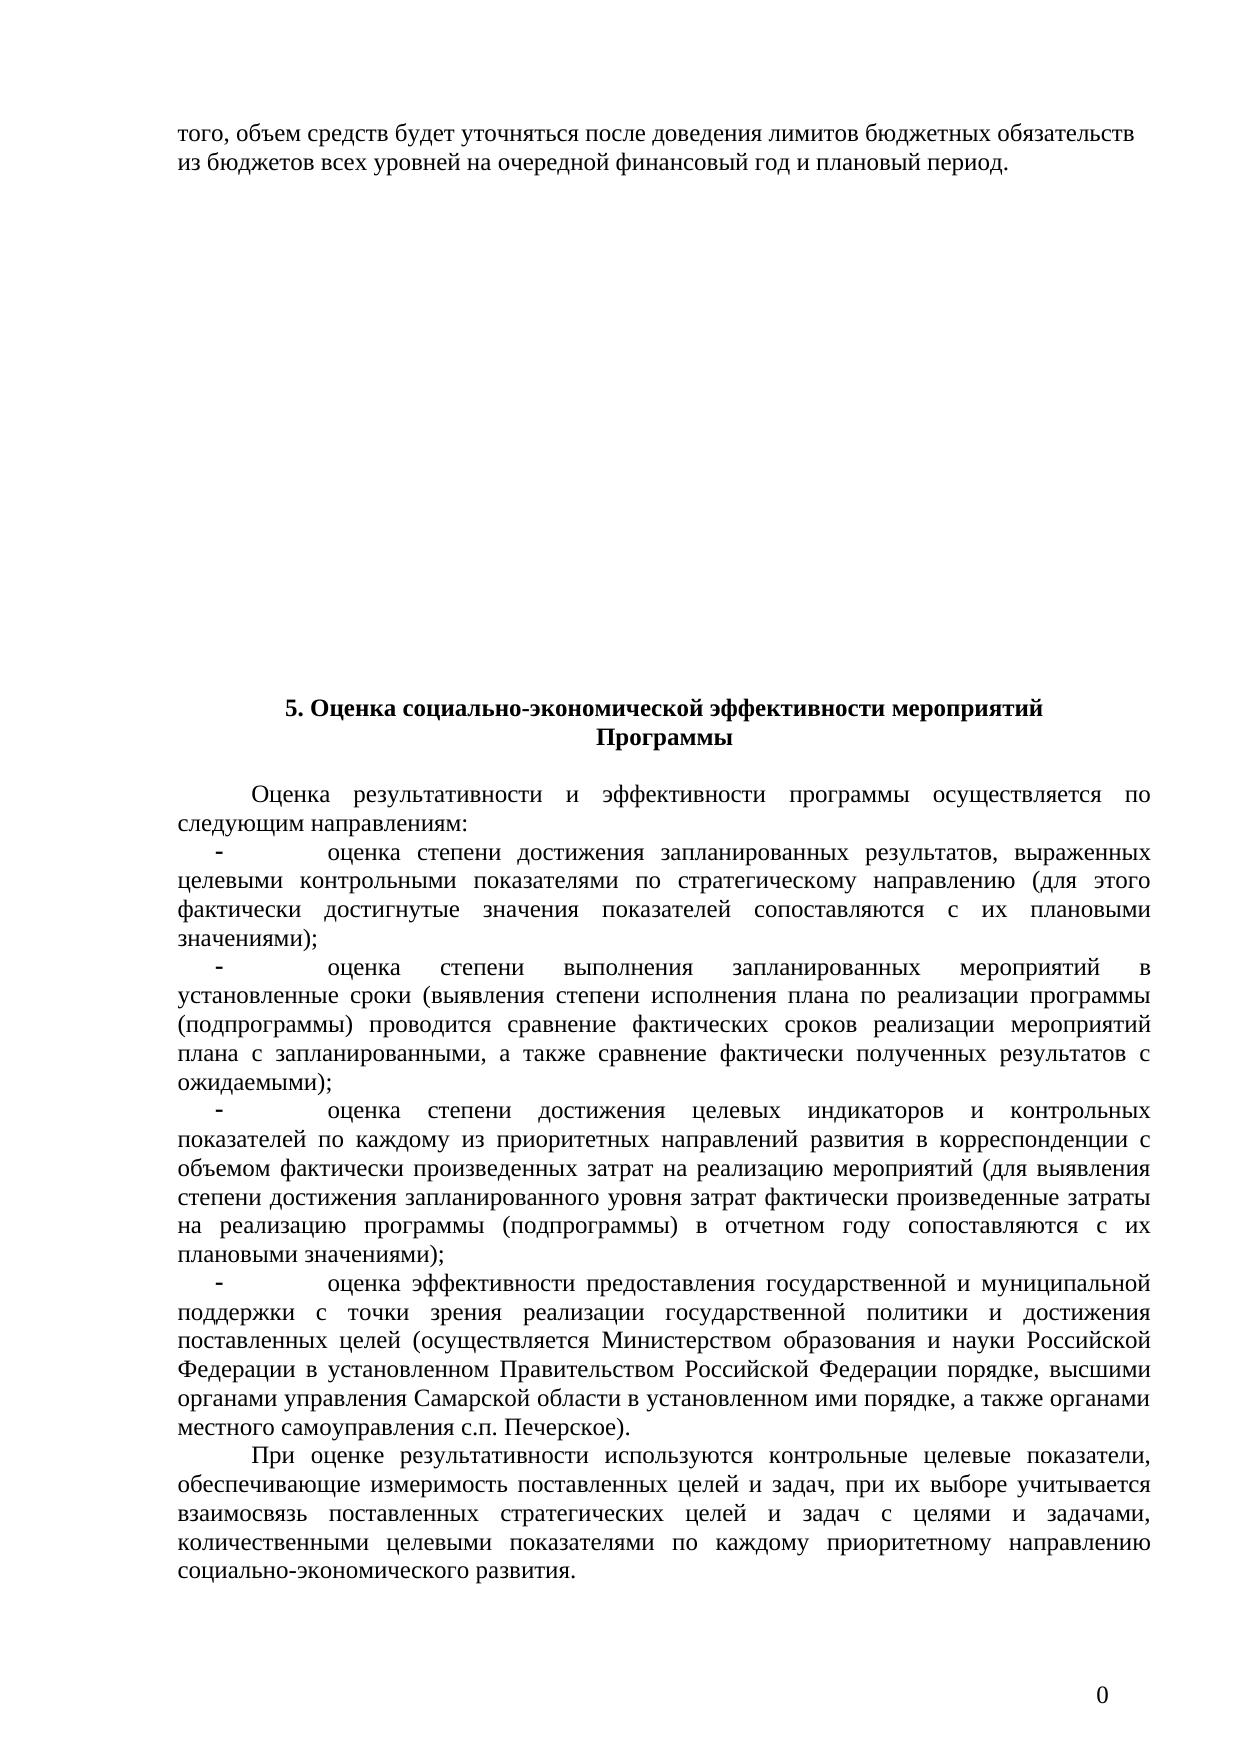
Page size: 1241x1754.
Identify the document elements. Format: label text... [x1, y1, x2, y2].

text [177, 118, 1152, 176]
list оценка эффективности предоставления государственной и муниципальной поддержки с точки зрения реализации государственной политики и достижения поставленных целей (осуществляется Министерством образования и науки Российской Федерации в установленном Правительством Российской Федерации порядке, высшими органами управления Самарской области в установленном ими порядке, а также органами местного самоуправления с.п. Печерское). [177, 1268, 1152, 1441]
text При оценке результативности используются контрольные целевые показатели, обеспечивающие измеримость поставленных целей и задач, при их выборе учитывается взаимосвязь поставленных стратегических целей и задач с целями и задачами, количественными целевыми показателями по каждому приоритетному направлению социально-экономического развития. [177, 1441, 1152, 1584]
list оценка степени достижения целевых индикаторов и контрольных показателей по каждому из приоритетных направлений развития в корреспонденции с объемом фактически произведенных затрат на реализацию мероприятий (для выявления степени достижения запланированного уровня затрат фактически произведенные затраты на реализацию программы (подпрограммы) в отчетном году сопоставляются с их плановыми значениями); [177, 1096, 1152, 1268]
list оценка степени достижения запланированных результатов, выраженных целевыми контрольными показателями по стратегическому направлению (для этого фактически достигнутые значения показателей сопоставляются с их плановыми значениями); [177, 837, 1152, 952]
text 5. Оценка социально-экономической эффективности мероприятий [177, 693, 1152, 722]
list оценка степени выполнения запланированных мероприятий в установленные сроки (выявления степени исполнения плана по реализации программы (подпрограммы) проводится сравнение фактических сроков реализации мероприятий плана с запланированными, а также сравнение фактически полученных результатов с ожидаемыми); [177, 952, 1152, 1096]
text Оценка результативности и эффективности программы осуществляется по следующим направлениям: [177, 779, 1152, 837]
text Программы [177, 722, 1152, 751]
